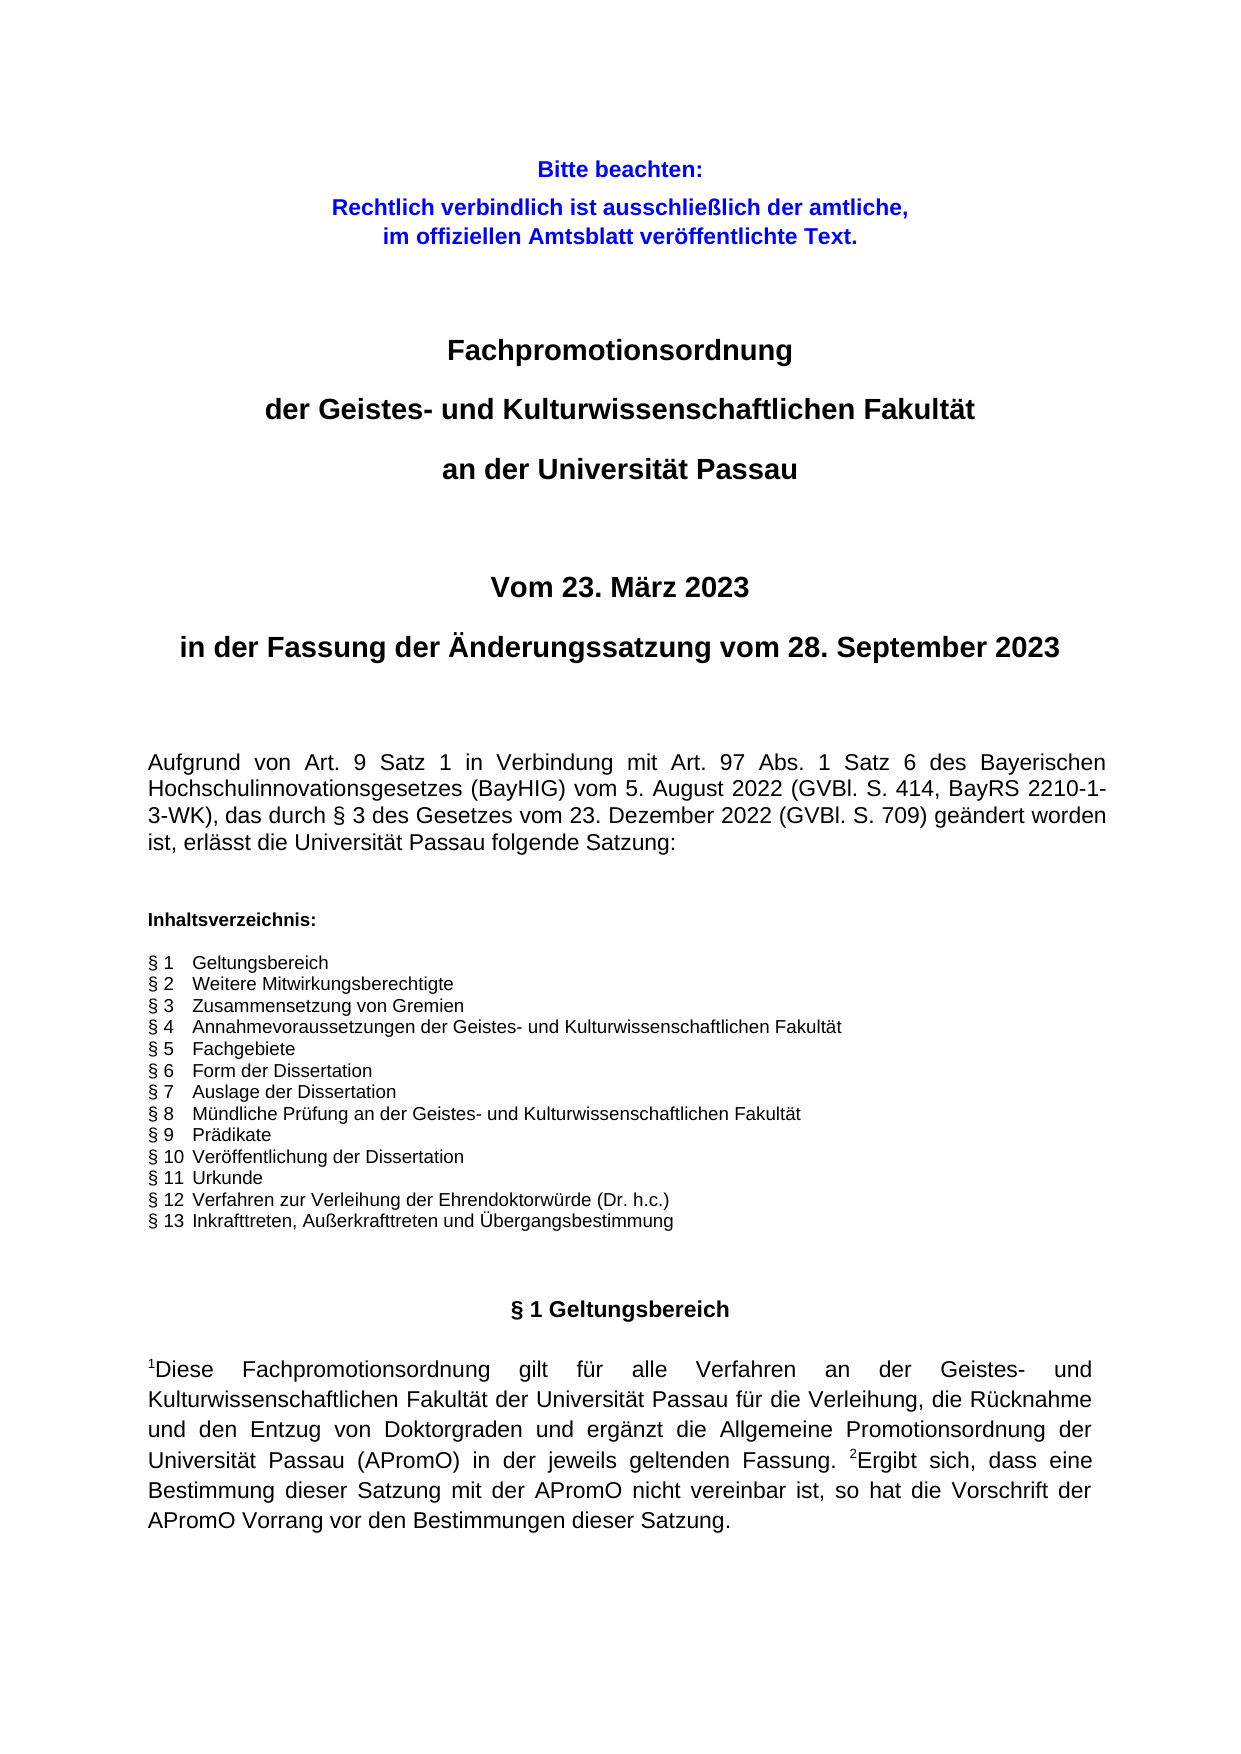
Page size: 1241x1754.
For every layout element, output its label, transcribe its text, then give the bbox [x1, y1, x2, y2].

text Fachpromotionsordnung [148, 333, 1093, 367]
text Inhaltsverzeichnis: [148, 908, 1107, 930]
text § 1 Geltungsbereich [148, 1296, 1093, 1322]
text an der Universität Passau [148, 452, 1093, 485]
text Bitte beachten: [148, 148, 1093, 185]
text § 13 Inkrafttreten, Außerkrafttreten und Übergangsbestimmung [148, 1210, 1093, 1232]
text Aufgrund von Art. 9 Satz 1 in Verbindung mit Art. 97 Abs. 1 Satz 6 des Bayerischen Hochschulinnovationsgesetzes (BayHIG) vom 5. August 2022 (GVBl. S. 414, BayRS 2210-1-3-WK), das durch § 3 des Gesetzes vom 23. Dezember 2022 (GVBl. S. 709) geändert worden ist, erlässt die Universität Passau folgende Satzung: [148, 749, 1107, 856]
text § 5 Fachgebiete [148, 1038, 1107, 1059]
text § 4 Annahmevoraussetzungen der Geistes- und Kulturwissenschaftlichen Fakultät [148, 1016, 1107, 1038]
text Rechtlich verbindlich ist ausschließlich der amtliche, [148, 185, 1093, 223]
text § 6 Form der Dissertation [148, 1059, 1107, 1081]
text 1Diese Fachpromotionsordnung gilt für alle Verfahren an der Geistes- und Kulturwissenschaftlichen Fakultät der Universität Passau für die Verleihung, die Rücknahme und den Entzug von Doktorgraden und ergänzt die Allgemeine Promotionsordnung der Universität Passau (APromO) in der jeweils geltenden Fassung. 2Ergibt sich, dass eine Bestimmung dieser Satzung mit der APromO nicht vereinbar ist, so hat die Vorschrift der APromO Vorrang vor den Bestimmungen dieser Satzung. [148, 1356, 1093, 1533]
text im offiziellen Amtsblatt veröffentlichte Text. [148, 223, 1093, 249]
text § 9 Prädikate [148, 1124, 1107, 1146]
text § 10 Veröffentlichung der Dissertation [148, 1146, 1107, 1167]
text in der Fassung der Änderungssatzung vom 28. September 2023 [148, 630, 1093, 663]
text der Geistes- und Kulturwissenschaftlichen Fakultät [148, 392, 1093, 426]
text § 12 Verfahren zur Verleihung der Ehrendoktorwürde (Dr. h.c.) [148, 1189, 1107, 1210]
text § 8 Mündliche Prüfung an der Geistes- und Kulturwissenschaftlichen Fakultät [148, 1102, 1107, 1124]
text § 2 Weitere Mitwirkungsberechtigte [148, 973, 1107, 995]
text Vom 23. März 2023 [148, 571, 1093, 604]
text § 3 Zusammensetzung von Gremien [148, 995, 1107, 1016]
text § 7 Auslage der Dissertation [148, 1081, 1107, 1102]
text § 1 Geltungsbereich [148, 952, 1107, 973]
text § 11 Urkunde [148, 1167, 1107, 1189]
